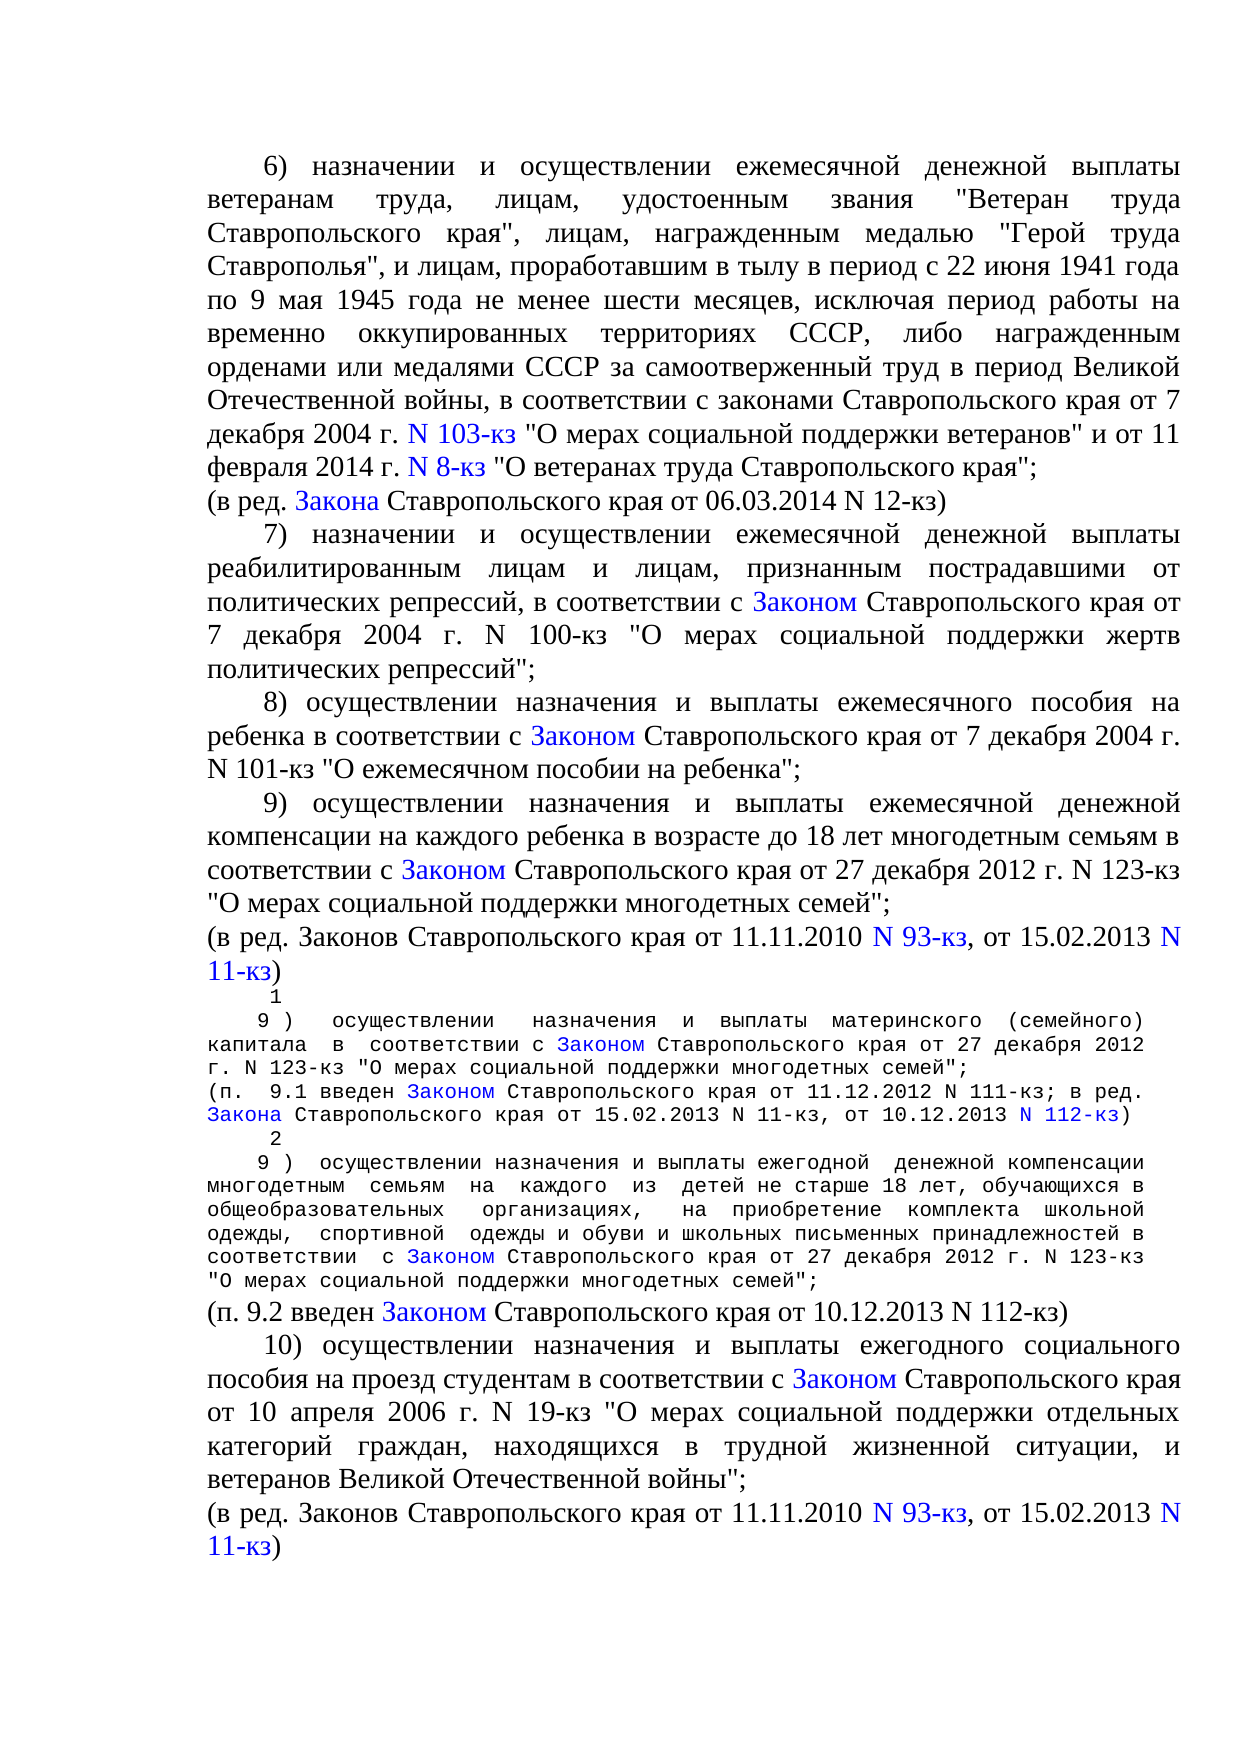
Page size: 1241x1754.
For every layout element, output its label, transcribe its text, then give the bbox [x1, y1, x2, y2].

text капитала в соответствии с Законом Ставропольского края от 27 декабря 2012 [207, 1033, 1181, 1057]
text (в ред. Законов Ставропольского края от 11.11.2010 N 93-кз, от 15.02.2013 N 11-кз) [207, 919, 1181, 986]
text г. N 123-кз "О мерах социальной поддержки многодетных семей"; [207, 1057, 1181, 1081]
text соответствии с Законом Ставропольского края от 27 декабря 2012 г. N 123-кз [207, 1246, 1181, 1270]
text 10) осуществлении назначения и выплаты ежегодного социального пособия на проезд студентам в соответствии с Законом Ставропольского края от 10 апреля 2006 г. N 19-кз "О мерах социальной поддержки отдельных категорий граждан, находящихся в трудной жизненной ситуации, и ветеранов Великой Отечественной войны"; [207, 1327, 1181, 1495]
text 9 ) осуществлении назначения и выплаты ежегодной денежной компенсации [207, 1152, 1181, 1175]
text (в ред. Закона Ставропольского края от 06.03.2014 N 12-кз) [207, 483, 1181, 517]
text общеобразовательных организациях, на приобретение комплекта школьной [207, 1199, 1181, 1223]
text (п. 9.2 введен Законом Ставропольского края от 10.12.2013 N 112-кз) [207, 1294, 1181, 1327]
text многодетным семьям на каждого из детей не старше 18 лет, обучающихся в [207, 1175, 1181, 1199]
text 7) назначении и осуществлении ежемесячной денежной выплаты реабилитированным лицам и лицам, признанным пострадавшими от политических репрессий, в соответствии с Законом Ставропольского края от 7 декабря 2004 г. N 100-кз "О мерах социальной поддержки жертв политических репрессий"; [207, 517, 1181, 684]
text (п. 9.1 введен Законом Ставропольского края от 11.12.2012 N 111-кз; в ред. [207, 1081, 1181, 1104]
text 9 ) осуществлении назначения и выплаты материнского (семейного) [207, 1010, 1181, 1033]
text 9) осуществлении назначения и выплаты ежемесячной денежной компенсации на каждого ребенка в возрасте до 18 лет многодетным семьям в соответствии с Законом Ставропольского края от 27 декабря 2012 г. N 123-кз "О мерах социальной поддержки многодетных семей"; [207, 785, 1181, 919]
text 6) назначении и осуществлении ежемесячной денежной выплаты ветеранам труда, лицам, удостоенным звания "Ветеран труда Ставропольского края", лицам, награжденным медалью "Герой труда Ставрополья", и лицам, проработавшим в тылу в период с 22 июня 1941 года по 9 мая 1945 года не менее шести месяцев, исключая период работы на временно оккупированных территориях СССР, либо награжденным орденами или медалями СССР за самоотверженный труд в период Великой Отечественной войны, в соответствии с законами Ставропольского края от 7 декабря 2004 г. N 103-кз "О мерах социальной поддержки ветеранов" и от 11 февраля 2014 г. N 8-кз "О ветеранах труда Ставропольского края"; [207, 148, 1181, 483]
text Закона Ставропольского края от 15.02.2013 N 11-кз, от 10.12.2013 N 112-кз) [207, 1104, 1181, 1128]
text 1 [207, 986, 1181, 1010]
text "О мерах социальной поддержки многодетных семей"; [207, 1270, 1181, 1294]
text 2 [207, 1128, 1181, 1152]
text (в ред. Законов Ставропольского края от 11.11.2010 N 93-кз, от 15.02.2013 N 11-кз) [207, 1495, 1181, 1562]
text одежды, спортивной одежды и обуви и школьных письменных принадлежностей в [207, 1223, 1181, 1246]
text 8) осуществлении назначения и выплаты ежемесячного пособия на ребенка в соответствии с Законом Ставропольского края от 7 декабря 2004 г. N 101-кз "О ежемесячном пособии на ребенка"; [207, 684, 1181, 785]
